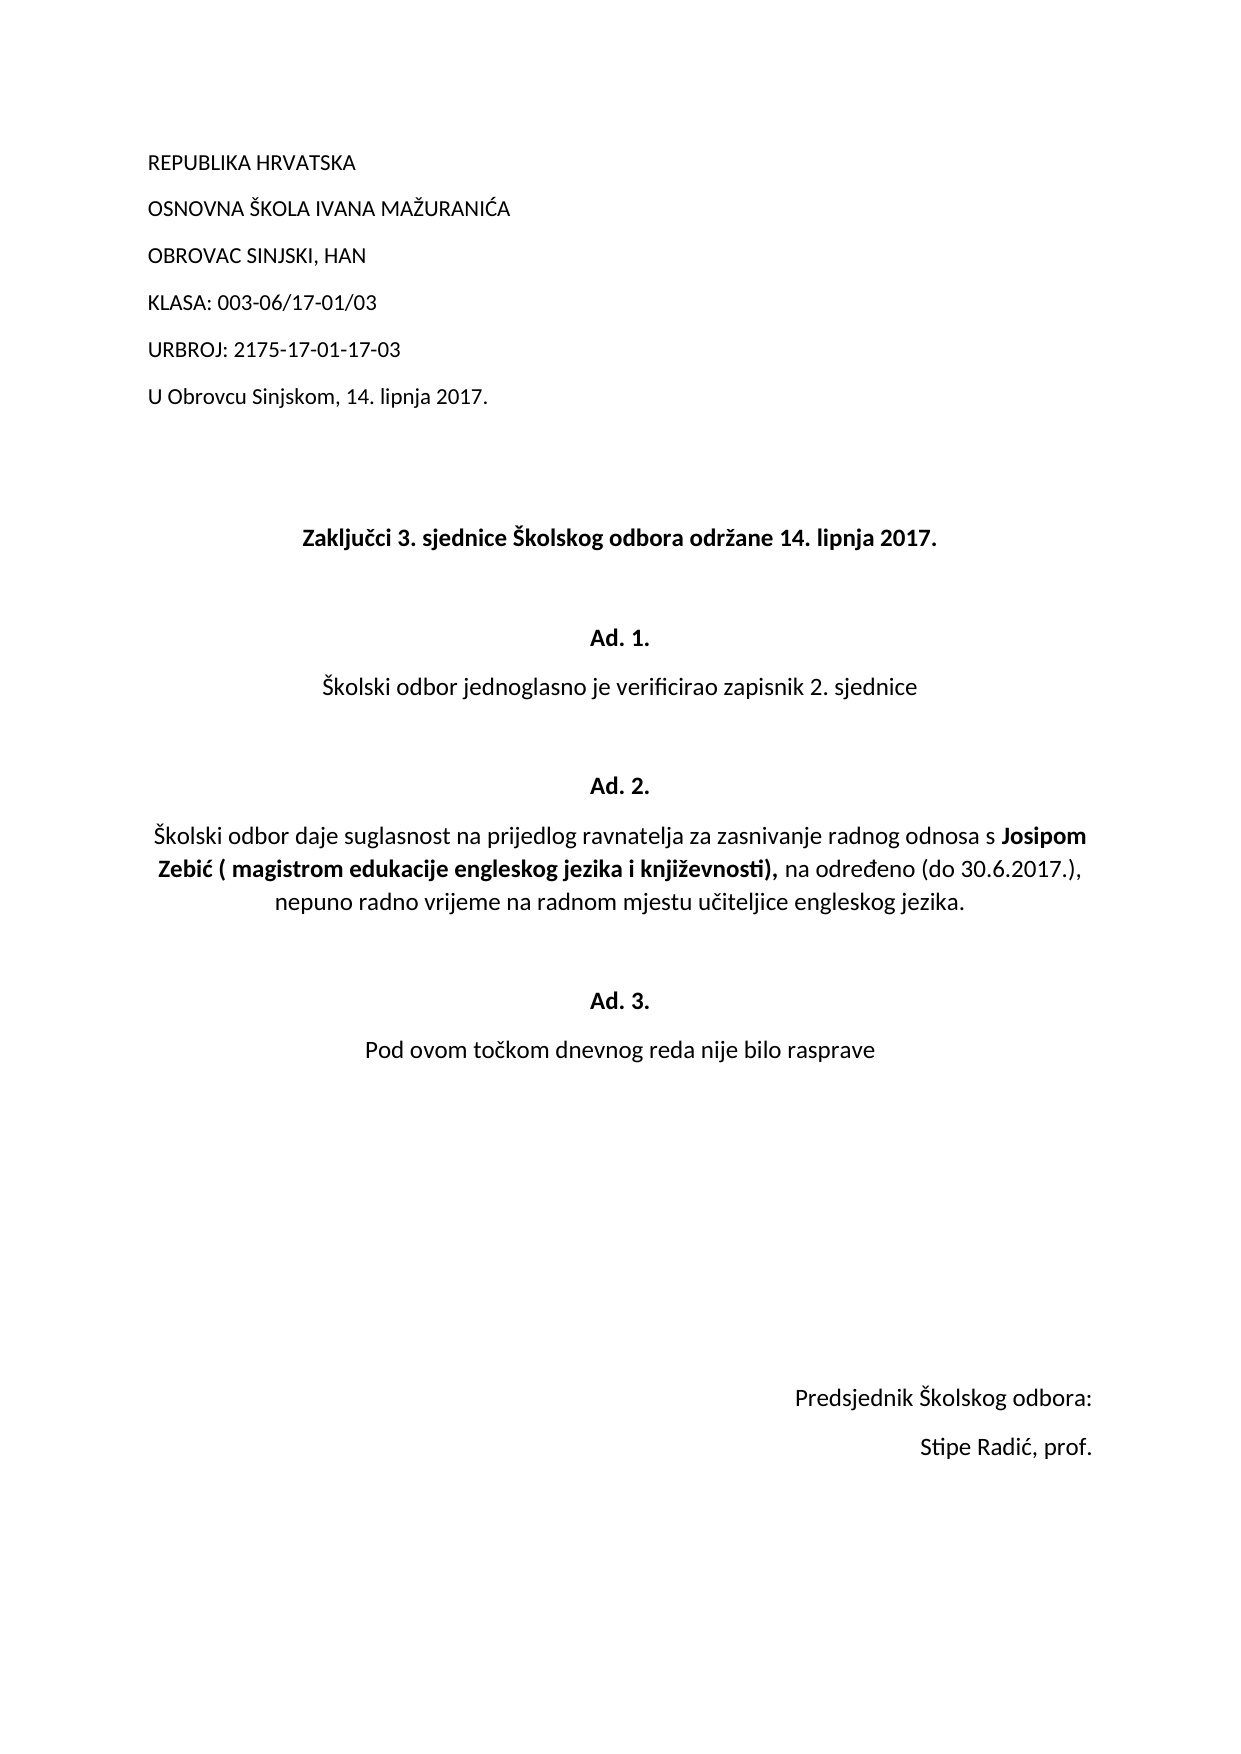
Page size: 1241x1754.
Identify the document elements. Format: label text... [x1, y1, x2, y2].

text KLASA: 003-06/17-01/03 [148, 288, 1093, 316]
text REPUBLIKA HRVATSKA [148, 148, 1093, 176]
text OSNOVNA ŠKOLA IVANA MAŽURANIĆA [148, 194, 1093, 222]
text OBROVAC SINJSKI, HAN [148, 241, 1093, 269]
text Stipe Radić, prof. [148, 1431, 1093, 1462]
text Školski odbor jednoglasno je verificirao zapisnik 2. sjednice [148, 671, 1093, 702]
text Ad. 1. [148, 622, 1093, 652]
text Pod ovom točkom dnevnog reda nije bilo rasprave [148, 1035, 1093, 1065]
text Zaključci 3. sjednice Školskog odbora održane 14. lipnja 2017. [148, 523, 1093, 553]
text URBROJ: 2175-17-01-17-03 [148, 335, 1093, 363]
text U Obrovcu Sinjskom, 14. lipnja 2017. [148, 382, 1093, 410]
text Ad. 3. [148, 985, 1093, 1016]
text Školski odbor daje suglasnost na prijedlog ravnatelja za zasnivanje radnog odnosa s Josipom Zebić ( magistrom edukacije engleskog jezika i književnosti), na određeno (do 30.6.2017.), nepuno radno vrijeme na radnom mjestu učiteljice engleskog jezika. [148, 820, 1093, 916]
text Predsjednik Školskog odbora: [148, 1382, 1093, 1412]
text Ad. 2. [148, 771, 1093, 801]
